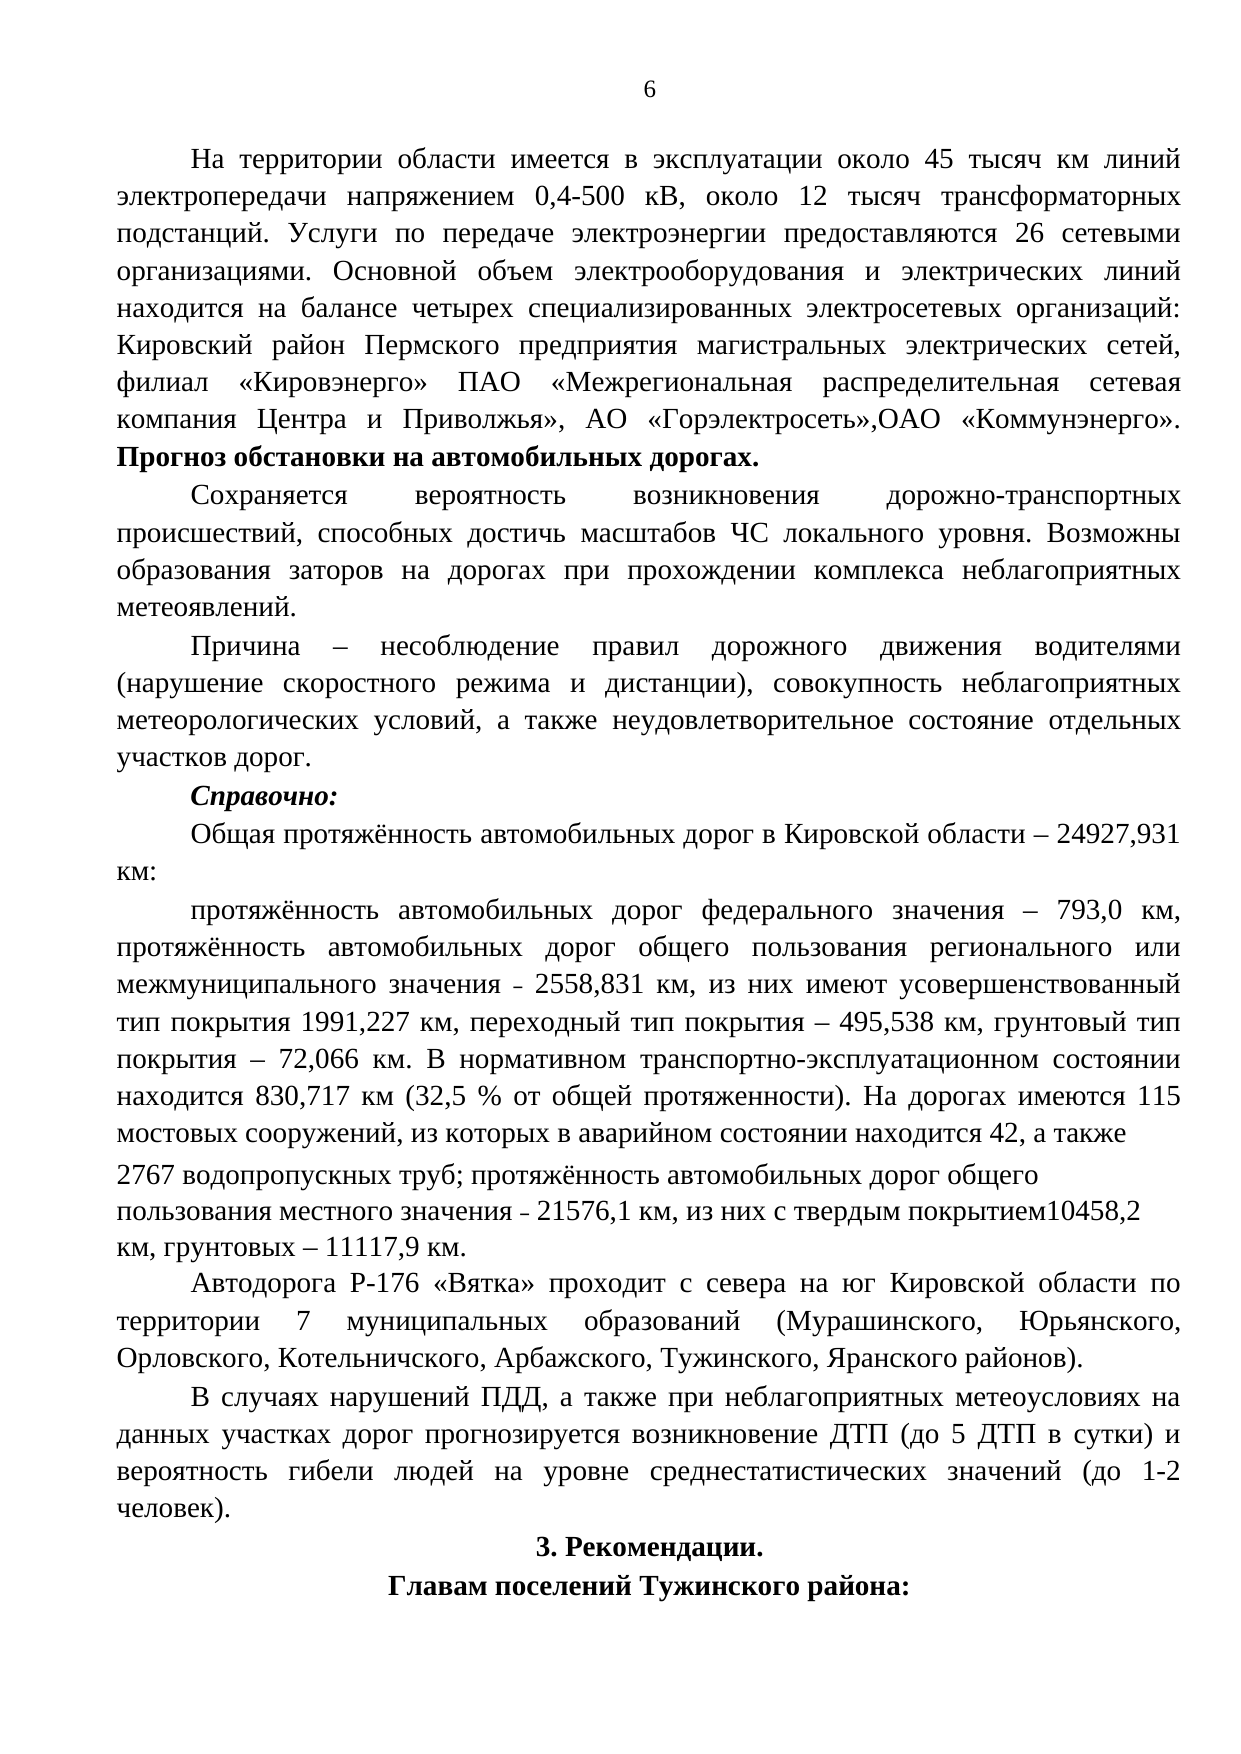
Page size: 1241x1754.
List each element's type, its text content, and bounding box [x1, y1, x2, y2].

text Справочно: [190, 778, 1200, 812]
text Сохраняется вероятность возникновения дорожно-транспортных происшествий, способных достичь масштабов ЧС локального уровня. Возможны образования заторов на дорогах при прохождении комплекса неблагоприятных метеоявлений. [116, 477, 1182, 623]
text 3. Рекомендации. [118, 1529, 1181, 1563]
text Причина – несоблюдение правил дорожного движения водителями (нарушение скоростного режима и дистанции), совокупность неблагоприятных метеорологических условий, а также неудовлетворительное состояние отдельных участков дорог. [116, 628, 1182, 773]
text Главам поселений Тужинского района: [118, 1568, 1181, 1601]
text протяжённость автомобильных дорог федерального значения – 793,0 км, протяжённость автомобильных дорог общего пользования регионального или межмуниципального значения ˗ 2558,831 км, из них имеют усовершенствованный тип покрытия 1991,227 км, переходный тип покрытия – 495,538 км, грунтовый тип покрытия – 72,066 км. В нормативном транспортно-эксплуатационном состоянии находится 830,717 км (32,5 % от общей протяженности). На дорогах имеются 115 мостовых сооружений, из которых в аварийном состоянии находится 42, а также [116, 892, 1182, 1149]
text 2767 водопропускных труб; протяжённость автомобильных дорог общего пользования местного значения ˗ 21576,1 км, из них с твердым покрытием10458,2 км, грунтовых – 11117,9 км. [116, 1157, 1182, 1263]
text Автодорога Р-176 «Вятка» проходит с севера на юг Кировской области по территории 7 муниципальных образований (Мурашинского, Юрьянского, Орловского, Котельничского, Арбажского, Тужинского, Яранского районов). [116, 1265, 1182, 1373]
text В случаях нарушений ПДД, а также при неблагоприятных метеоусловиях на данных участках дорог прогнозируется возникновение ДТП (до 5 ДТП в сутки) и вероятность гибели людей на уровне среднестатистических значений (до 1-2 человек). [116, 1379, 1182, 1524]
text Общая протяжённость автомобильных дорог в Кировской области – 24927,931 км: [116, 816, 1182, 887]
text На территории области имеется в эксплуатации около 45 тысяч км линий электропередачи напряжением 0,4-500 кВ, около 12 тысяч трансформаторных подстанций. Услуги по передаче электроэнергии предоставляются 26 сетевыми организациями. Основной объем электрооборудования и электрических линий находится на балансе четырех специализированных электросетевых организаций: Кировский район Пермского предприятия магистральных электрических сетей, филиал «Кировэнерго» ПАО «Межрегиональная распределительная сетевая компания Центра и Приволжья», АО «Горэлектросеть»,ОАО «Коммунэнерго». Прогноз обстановки на автомобильных дорогах. [116, 141, 1182, 472]
